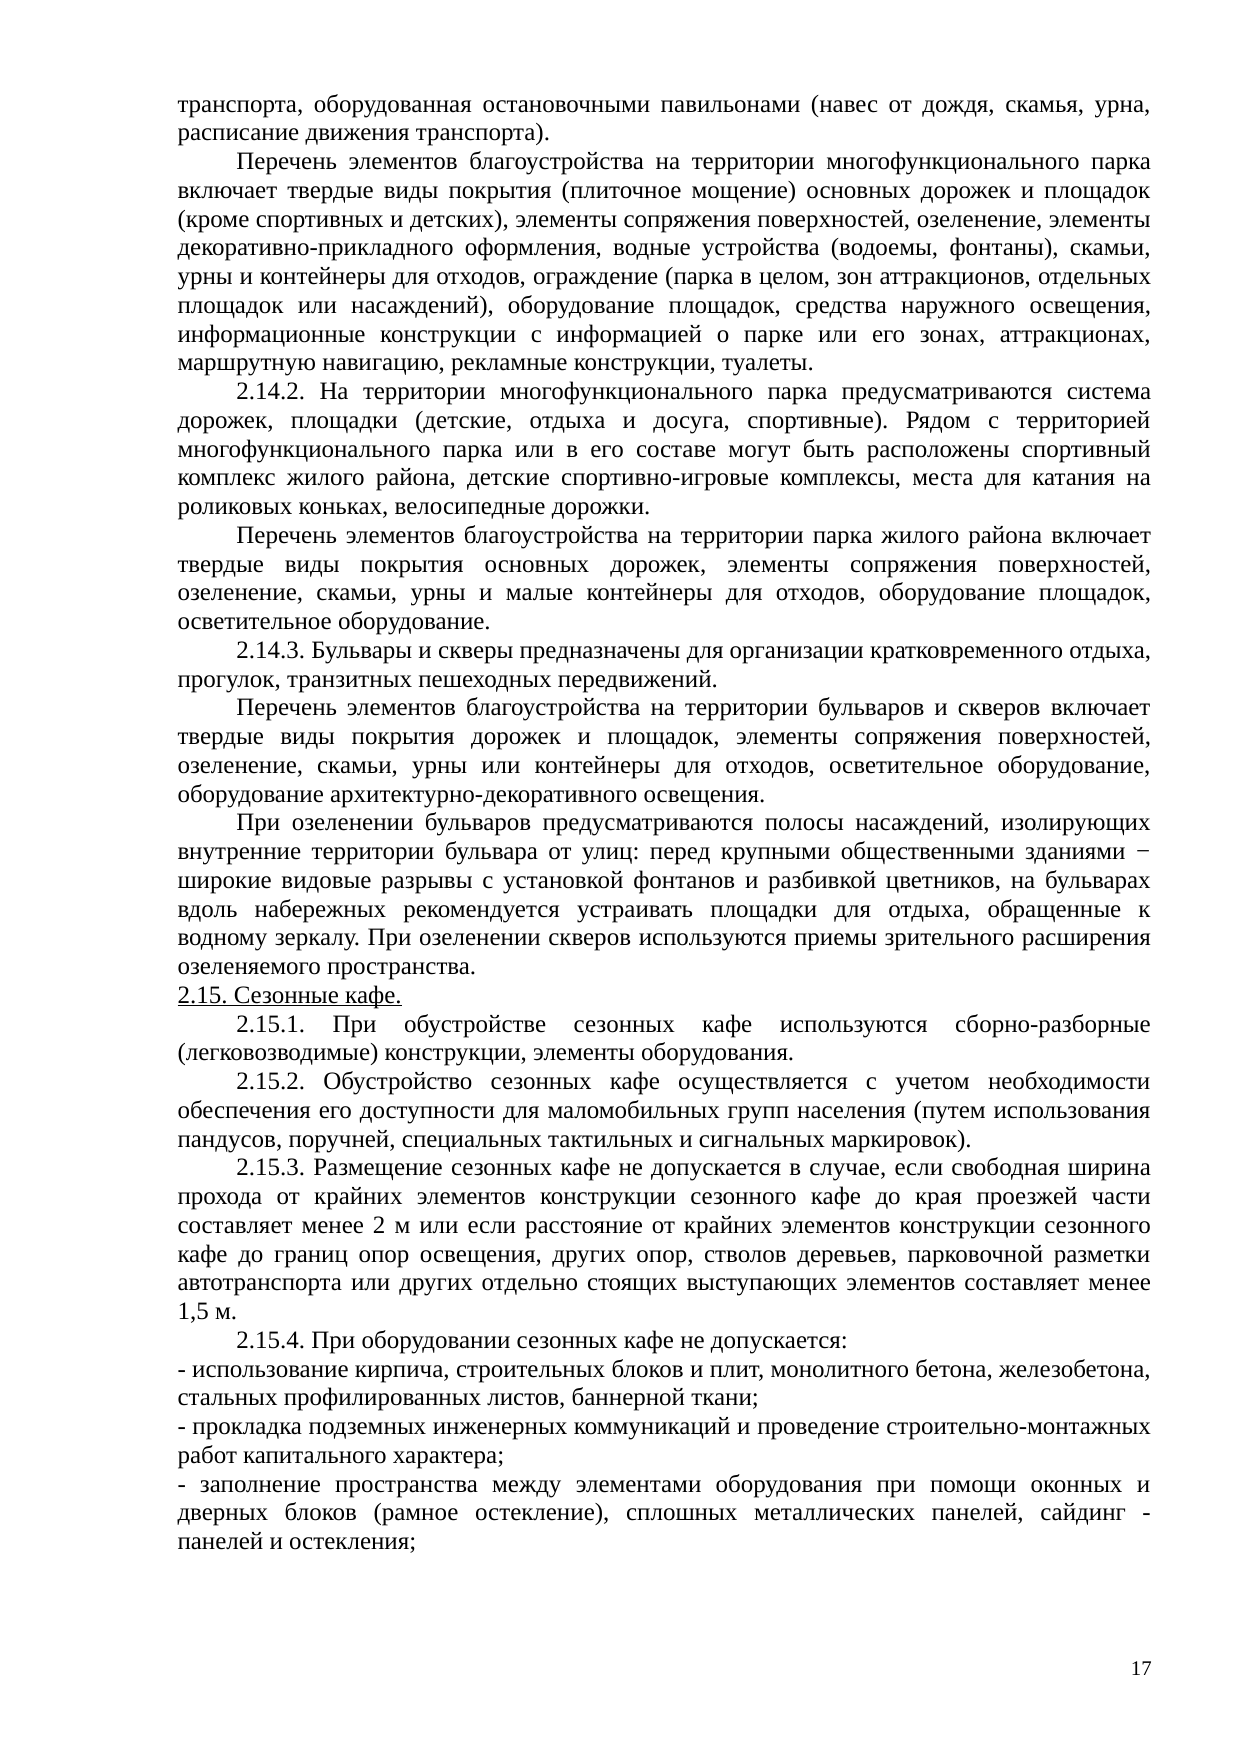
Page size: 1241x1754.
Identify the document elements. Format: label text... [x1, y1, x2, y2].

text 2.15.4. При оборудовании сезонных кафе не допускается: [177, 1325, 1152, 1354]
text При озеленении бульваров предусматриваются полосы насаждений, изолирующих внутренние территории бульвара от улиц: перед крупными общественными зданиями − широкие видовые разрывы с установкой фонтанов и разбивкой цветников, на бульварах вдоль набережных рекомендуется устраивать площадки для отдыха, обращенные к водному зеркалу. При озеленении скверов используются приемы зрительного расширения озеленяемого пространства. [177, 807, 1152, 980]
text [177, 89, 1152, 146]
text 2.15.1. При обустройстве сезонных кафе используются сборно-разборные (легковозводимые) конструкции, элементы оборудования. [177, 1009, 1152, 1066]
text 2.15.3. Размещение сезонных кафе не допускается в случае, если свободная ширина прохода от крайних элементов конструкции сезонного кафе до края проезжей части составляет менее 2 м или если расстояние от крайних элементов конструкции сезонного кафе до границ опор освещения, других опор, стволов деревьев, парковочной разметки автотранспорта или других отдельно стоящих выступающих элементов составляет менее 1,5 м. [177, 1152, 1152, 1325]
text 2.14.2. На территории многофункционального парка предусматриваются система дорожек, площадки (детские, отдыха и досуга, спортивные). Рядом с территорией многофункционального парка или в его составе могут быть расположены спортивный комплекс жилого района, детские спортивно-игровые комплексы, места для катания на роликовых коньках, велосипедные дорожки. [177, 376, 1152, 520]
text 2.15. Сезонные кафе. [177, 980, 1152, 1009]
text 2.14.3. Бульвары и скверы предназначены для организации кратковременного отдыха, прогулок, транзитных пешеходных передвижений. [177, 635, 1152, 692]
text - использование кирпича, строительных блоков и плит, монолитного бетона, железобетона, стальных профилированных листов, баннерной ткани; [177, 1354, 1152, 1411]
text Перечень элементов благоустройства на территории парка жилого района включает твердые виды покрытия основных дорожек, элементы сопряжения поверхностей, озеленение, скамьи, урны и малые контейнеры для отходов, оборудование площадок, осветительное оборудование. [177, 520, 1152, 635]
text Перечень элементов благоустройства на территории бульваров и скверов включает твердые виды покрытия дорожек и площадок, элементы сопряжения поверхностей, озеленение, скамьи, урны или контейнеры для отходов, осветительное оборудование, оборудование архитектурно-декоративного освещения. [177, 692, 1152, 807]
text Перечень элементов благоустройства на территории многофункционального парка включает твердые виды покрытия (плиточное мощение) основных дорожек и площадок (кроме спортивных и детских), элементы сопряжения поверхностей, озеленение, элементы декоративно-прикладного оформления, водные устройства (водоемы, фонтаны), скамьи, урны и контейнеры для отходов, ограждение (парка в целом, зон аттракционов, отдельных площадок или насаждений), оборудование площадок, средства наружного освещения, информационные конструкции с информацией о парке или его зонах, аттракционах, маршрутную навигацию, рекламные конструкции, туалеты. [177, 146, 1152, 376]
text - прокладка подземных инженерных коммуникаций и проведение строительно-монтажных работ капитального характера; [177, 1411, 1152, 1469]
text - заполнение пространства между элементами оборудования при помощи оконных и дверных блоков (рамное остекление), сплошных металлических панелей, сайдинг -панелей и остекления; [177, 1469, 1152, 1555]
text 2.15.2. Обустройство сезонных кафе осуществляется с учетом необходимости обеспечения его доступности для маломобильных групп населения (путем использования пандусов, поручней, специальных тактильных и сигнальных маркировок). [177, 1066, 1152, 1152]
